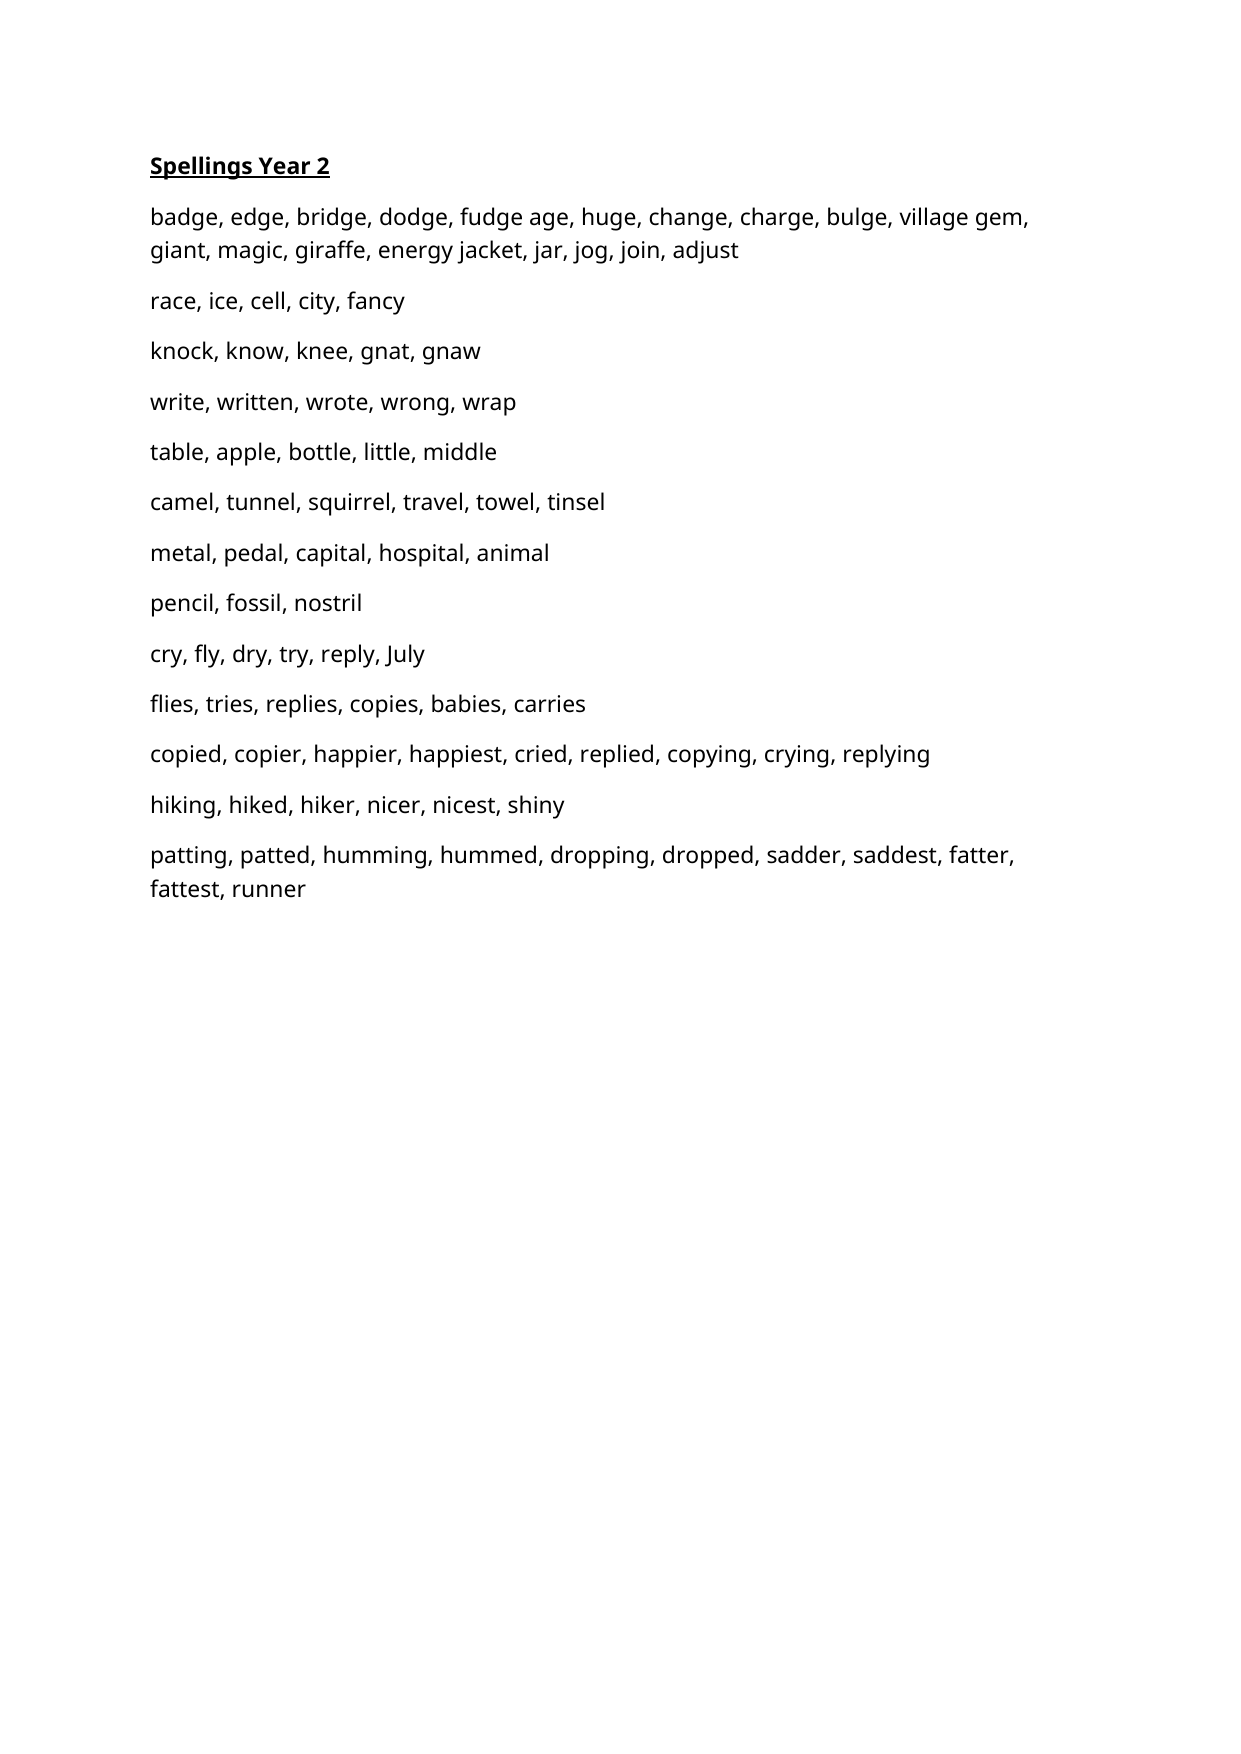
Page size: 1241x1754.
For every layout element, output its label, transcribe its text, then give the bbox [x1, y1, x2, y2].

text hiking, hiked, hiker, nicer, nicest, shiny [150, 789, 1090, 820]
text race, ice, cell, city, fancy [150, 284, 1090, 316]
text write, written, wrote, wrong, wrap [150, 385, 1090, 417]
text badge, edge, bridge, dodge, fudge age, huge, change, charge, bulge, village gem, giant, magic, giraffe, energy jacket, jar, jog, join, adjust [150, 200, 1090, 265]
text pencil, fossil, nostril [150, 587, 1090, 618]
text copied, copier, happier, happiest, cried, replied, copying, crying, replying [150, 738, 1090, 769]
text Spellings Year 2 [150, 150, 1090, 181]
text knock, know, knee, gnat, gnaw [150, 335, 1090, 366]
text metal, pedal, capital, hospital, animal [150, 537, 1090, 568]
text flies, tries, replies, copies, babies, carries [150, 688, 1090, 719]
text table, apple, bottle, little, middle [150, 436, 1090, 467]
text camel, tunnel, squirrel, travel, towel, tinsel [150, 486, 1090, 517]
text patting, patted, humming, hummed, dropping, dropped, sadder, saddest, fatter, fattest, runner [150, 839, 1090, 904]
text cry, fly, dry, try, reply, July [150, 637, 1090, 669]
